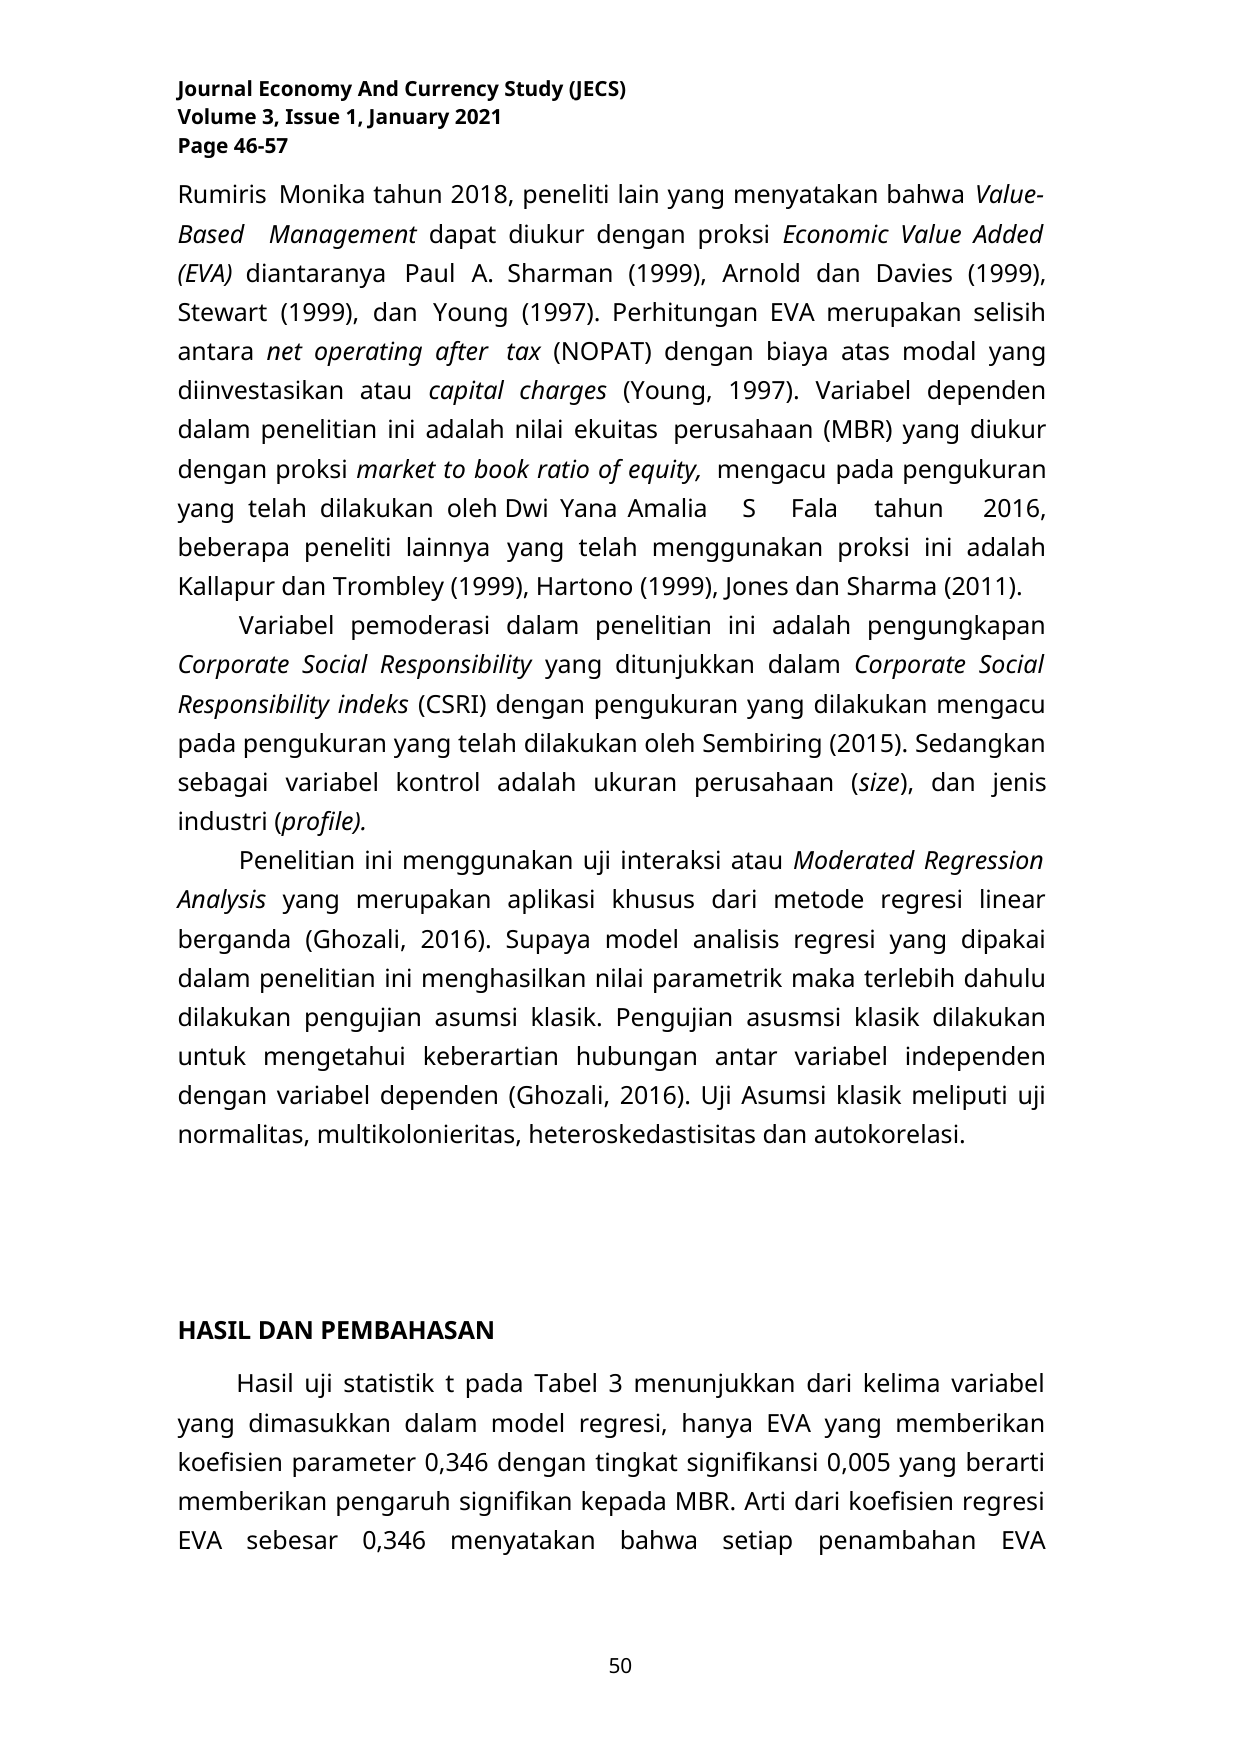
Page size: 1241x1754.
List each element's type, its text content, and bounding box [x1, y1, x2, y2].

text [177, 1366, 1046, 1557]
text Variabel pemoderasi dalam penelitian ini adalah pengungkapan Corporate Social Responsibility yang ditunjukkan dalam Corporate Social Responsibility indeks (CSRI) dengan pengukuran yang dilakukan mengacu pada pengukuran yang telah dilakukan oleh Sembiring (2015). Sedangkan sebagai variabel kontrol adalah ukuran perusahaan (size), dan jenis industri (profile). [177, 608, 1047, 838]
text Penelitian ini menggunakan uji interaksi atau Moderated Regression Analysis yang merupakan aplikasi khusus dari metode regresi linear berganda (Ghozali, 2016). Supaya model analisis regresi yang dipakai dalam penelitian ini menghasilkan nilai parametrik maka terlebih dahulu dilakukan pengujian asumsi klasik. Pengujian asusmsi klasik dilakukan untuk mengetahui keberartian hubungan antar variabel independen dengan variabel dependen (Ghozali, 2016). Uji Asumsi klasik meliputi uji normalitas, multikolonieritas, heteroskedastisitas dan autokorelasi. [177, 843, 1047, 1151]
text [177, 177, 1047, 603]
text HASIL DAN PEMBAHASAN [177, 1313, 1063, 1347]
